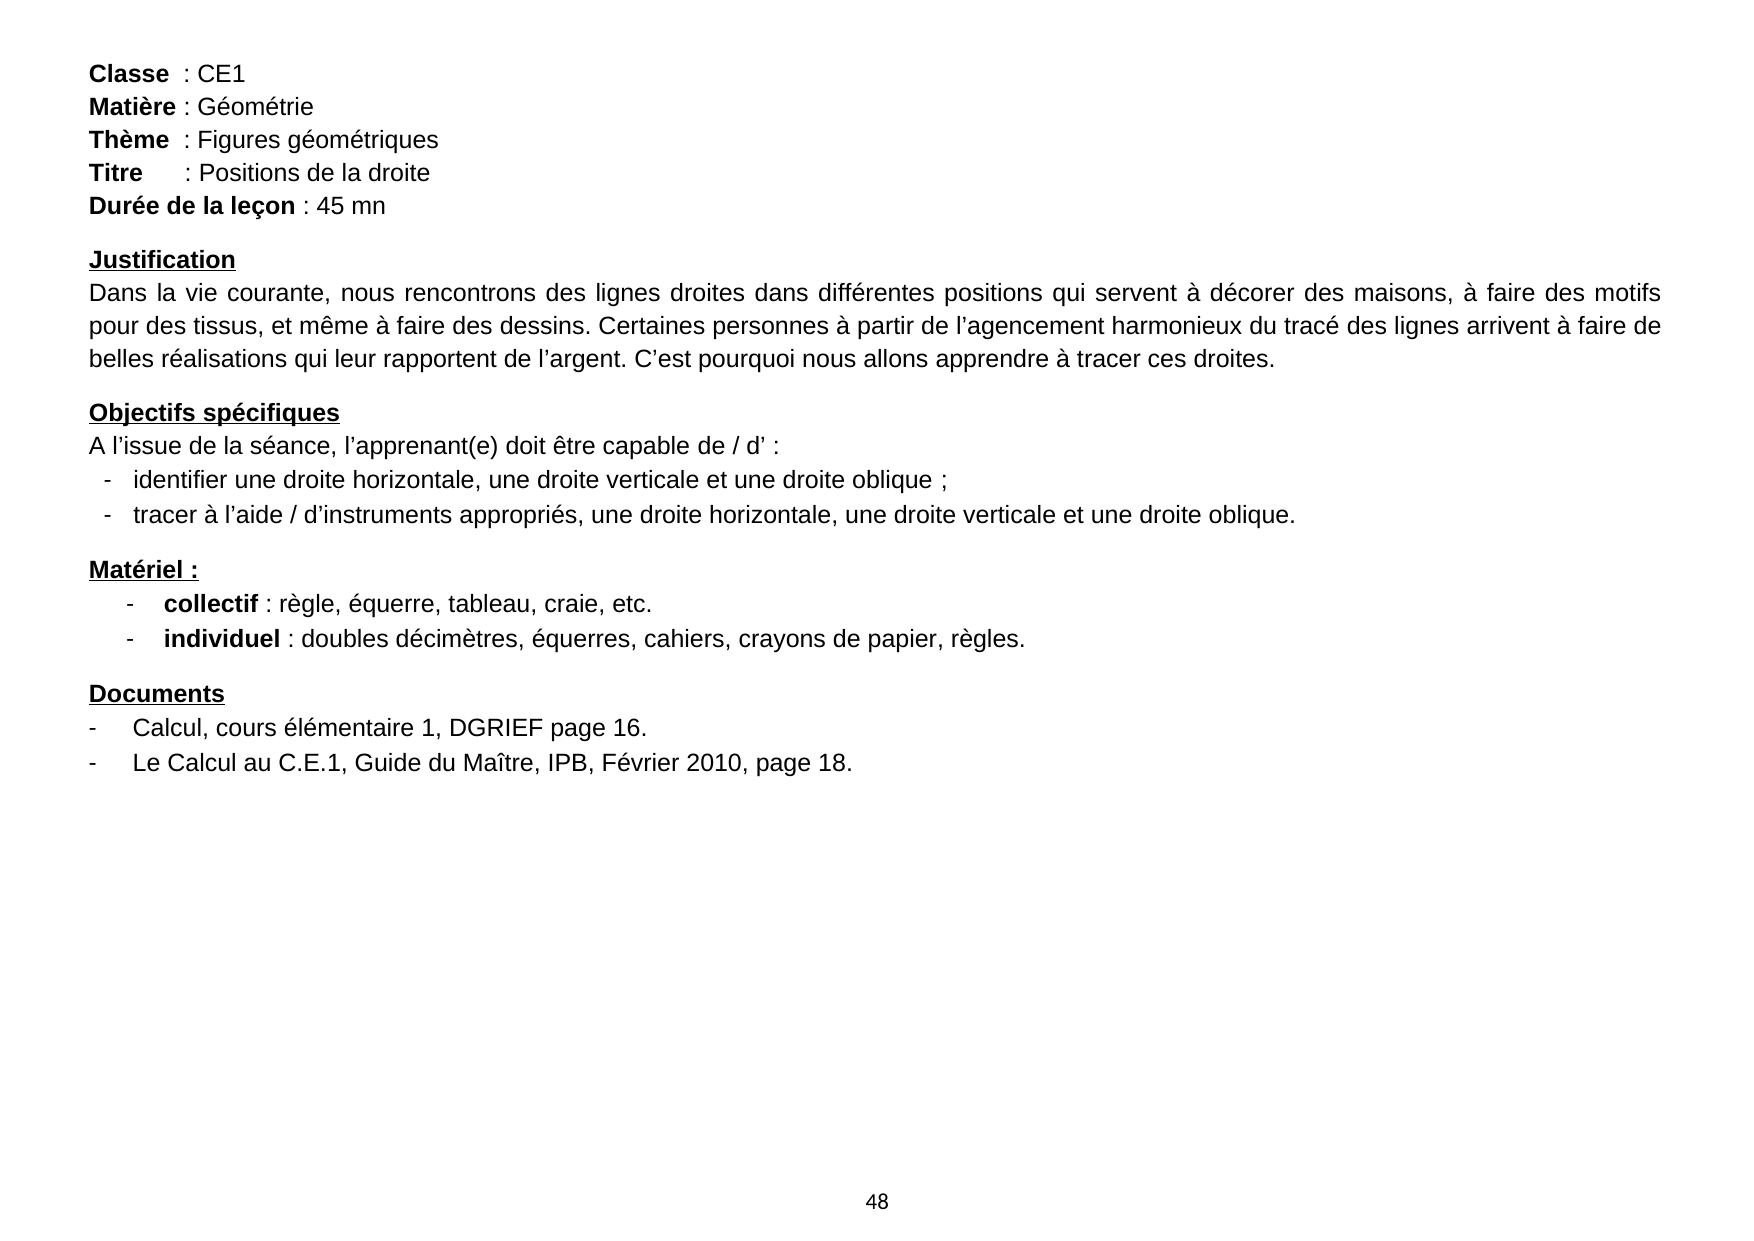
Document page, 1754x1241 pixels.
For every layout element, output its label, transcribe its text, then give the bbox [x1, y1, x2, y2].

list Le Calcul au C.E.1, Guide du Maître, IPB, Février 2010, page 18. [89, 747, 1665, 777]
text Matériel : [89, 555, 1665, 583]
list collectif : règle, équerre, tableau, craie, etc. [126, 588, 1665, 618]
list tracer à l’aide / d’instruments appropriés, une droite horizontale, une droite verticale et une droite oblique. [103, 499, 1665, 529]
list individuel : doubles décimètres, équerres, cahiers, crayons de papier, règles. [126, 623, 1665, 653]
text A l’issue de la séance, l’apprenant(e) doit être capable de / d’ : [89, 431, 1665, 460]
text Documents [89, 679, 1665, 707]
text Dans la vie courante, nous rencontrons des lignes droites dans différentes positions qui servent à décorer des maisons, à faire des motifs pour des tissus, et même à faire des dessins. Certaines personnes à partir de l’agencement harmonieux du tracé des lignes arrivent à faire de belles réalisations qui leur rapportent de l’argent. C’est pourquoi nous allons apprendre à tracer ces droites. [89, 278, 1665, 373]
list identifier une droite horizontale, une droite verticale et une droite oblique ; [103, 464, 1665, 494]
text Durée de la leçon : 45 mn [89, 191, 1665, 220]
text Matière : Géométrie [89, 92, 1665, 121]
text Thème : Figures géométriques [89, 125, 1665, 154]
text Objectifs spécifiques [89, 398, 1665, 427]
text Titre : Positions de la droite [89, 158, 1665, 187]
text Classe : CE1 [89, 59, 1665, 88]
text Justification [89, 245, 1665, 274]
list Calcul, cours élémentaire 1, DGRIEF page 16. [89, 712, 1665, 742]
